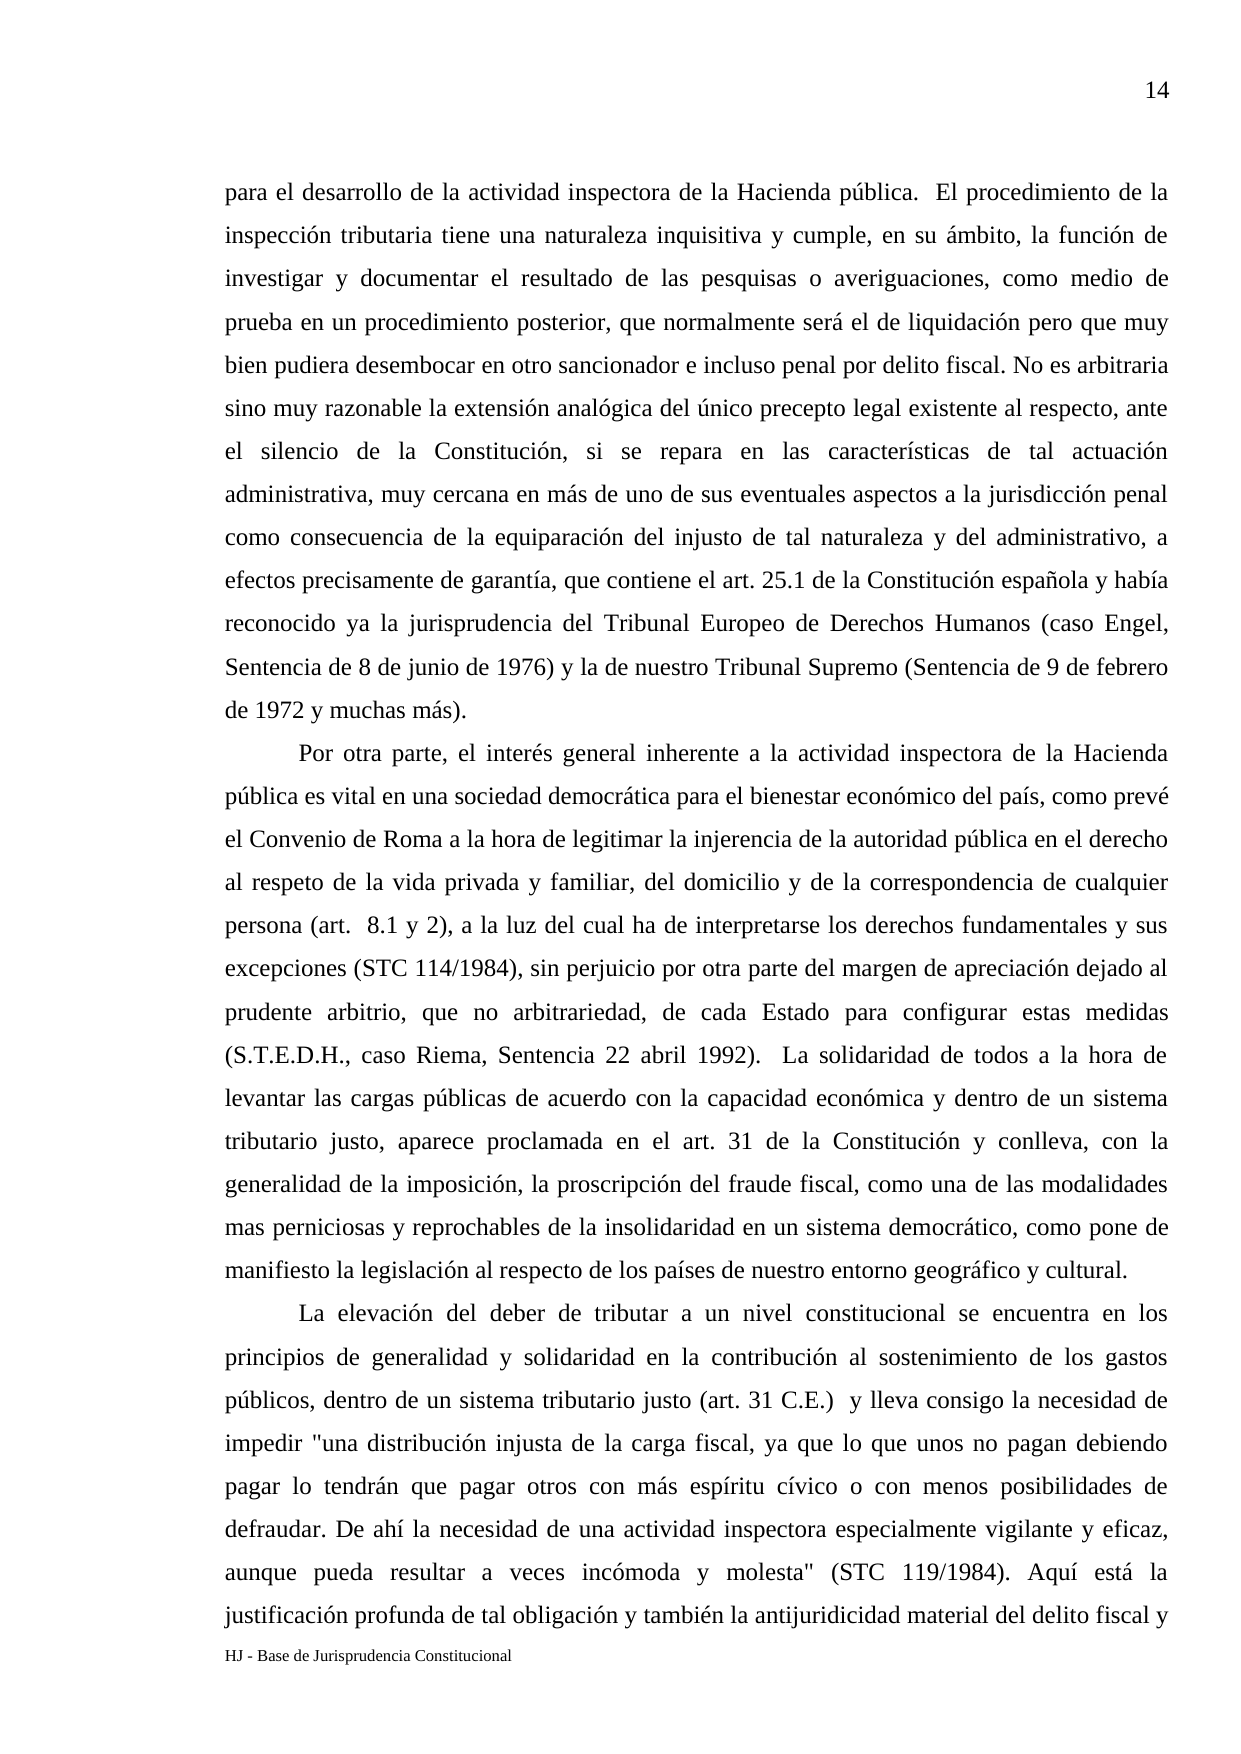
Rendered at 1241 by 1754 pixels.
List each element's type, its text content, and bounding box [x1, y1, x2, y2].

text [224, 1298, 1169, 1629]
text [224, 177, 1169, 723]
text Por otra parte, el interés general inherente a la actividad inspectora de la Hacienda pública es vital en una sociedad democrática para el bienestar económico del país, como prevé el Convenio de Roma a la hora de legitimar la injerencia de la autoridad pública en el derecho al respeto de la vida privada y familiar, del domicilio y de la correspondencia de cualquier persona (art. 8.1 y 2), a la luz del cual ha de interpretarse los derechos fundamentales y sus excepciones (STC 114/1984), sin perjuicio por otra parte del margen de apreciación dejado al prudente arbitrio, que no arbitrariedad, de cada Estado para configurar estas medidas (S.T.E.D.H., caso Riema, Sentencia 22 abril 1992). La solidaridad de todos a la hora de levantar las cargas públicas de acuerdo con la capacidad económica y dentro de un sistema tributario justo, aparece proclamada en el art. 31 de la Constitución y conlleva, con la generalidad de la imposición, la proscripción del fraude fiscal, como una de las modalidades mas perniciosas y reprochables de la insolidaridad en un sistema democrático, como pone de manifiesto la legislación al respecto de los países de nuestro entorno geográfico y cultural. [224, 738, 1169, 1284]
